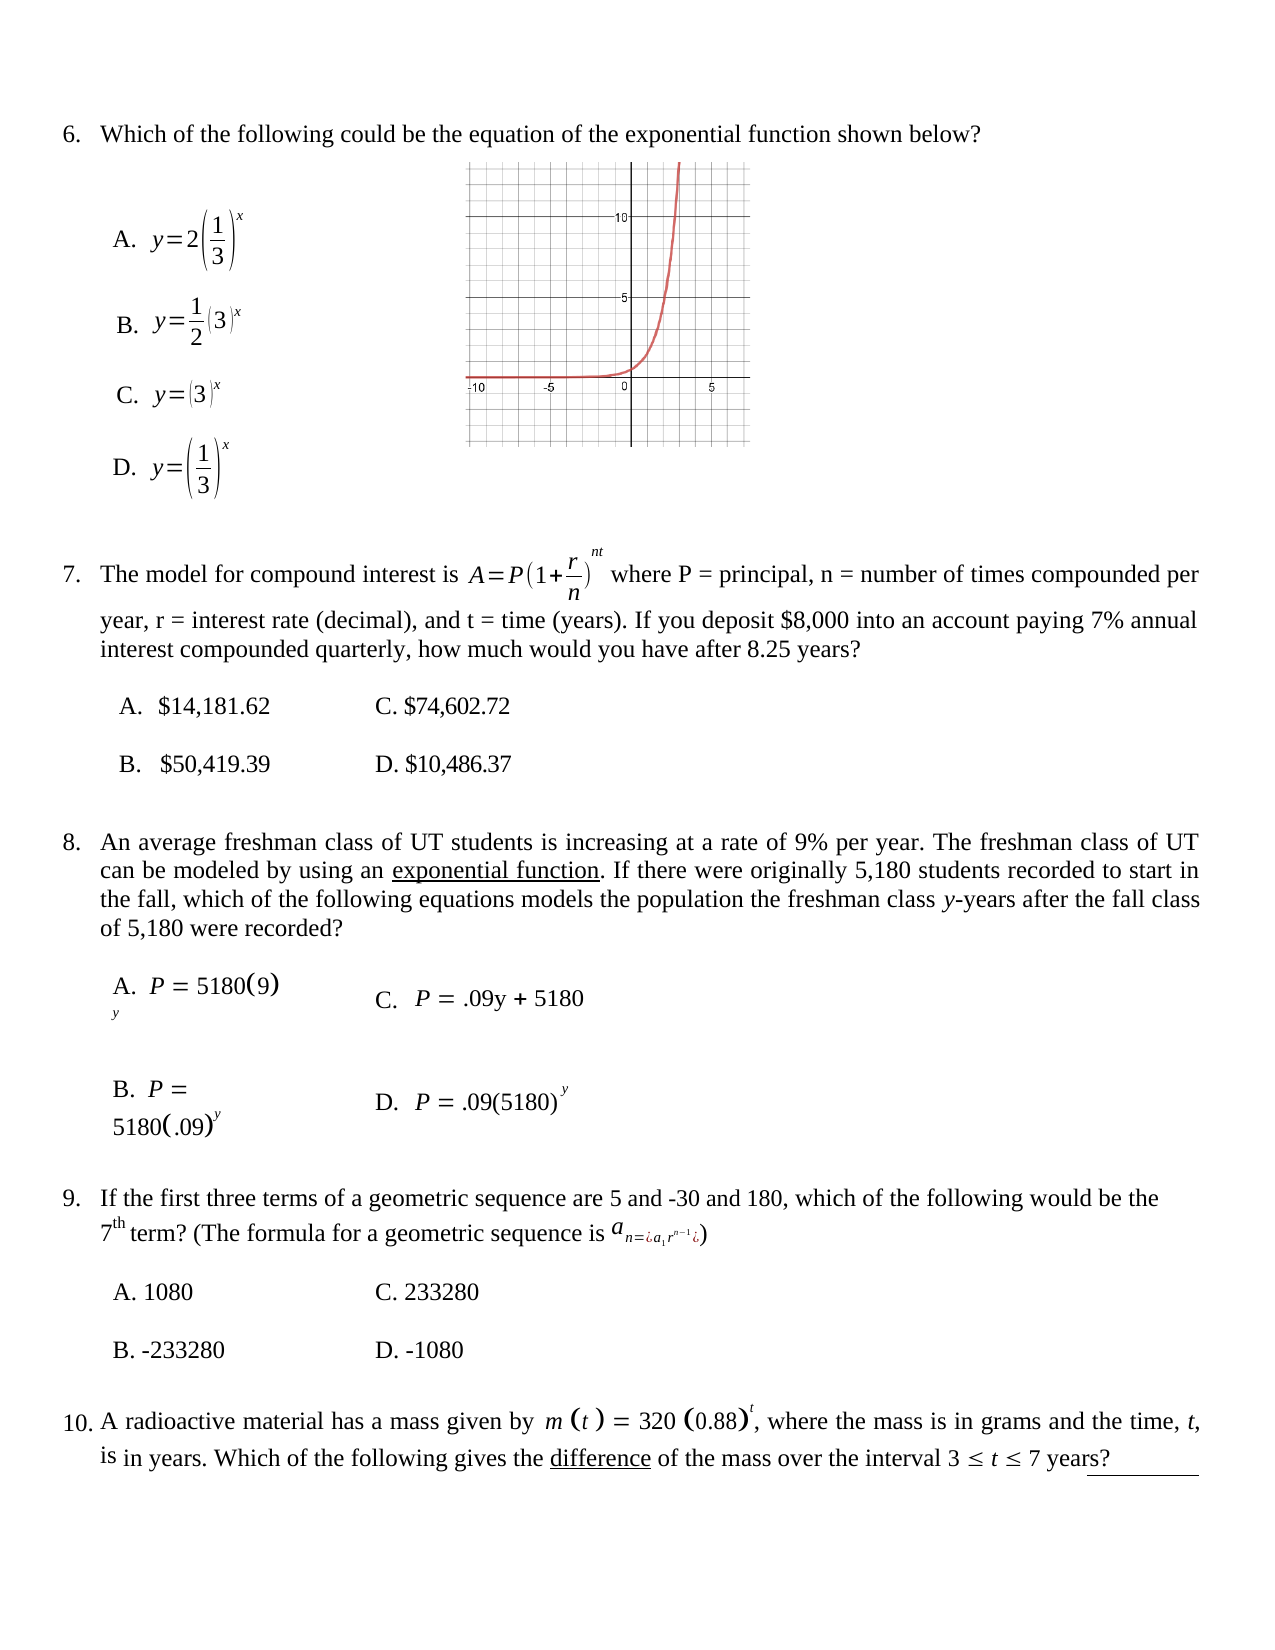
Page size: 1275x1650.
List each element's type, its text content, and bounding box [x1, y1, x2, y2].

list An average freshman class of UT students is increasing at a rate of 9% per year. The freshman class of UT can be modeled by using an exponential function. If there were originally 5,180 students recorded to start in the fall, which of the following equations models the population the freshman class y-years after the fall class of 5,180 were recorded? [62, 827, 1200, 942]
text B. [112, 293, 265, 352]
text D. [112, 435, 265, 501]
text P  .09y  5180 [415, 984, 1212, 1012]
text C. [375, 985, 406, 1013]
text A. [112, 207, 265, 272]
list The model for compound interest is where P = principal, n = number of times compounded per year, r = interest rate (decimal), and t = time (years). If you deposit $8,000 into an account paying 7% annual interest compounded quarterly, how much would you have after 8.25 years? [62, 543, 1200, 663]
text B. P  5180.09y [112, 1074, 292, 1144]
list $14,181.62 C. $74,602.72 [119, 691, 1212, 720]
list If the first three terms of a geometric sequence are 5 and -30 and 180, which of the following would be the 7th term? (The formula for a geometric sequence is ) [62, 1183, 1187, 1248]
list A radioactive material has a mass given by m t   320 0.88t, where the mass is in grams and the time, t, is in years. Which of the following gives the difference of the mass over the interval 3  t  7 years? [62, 1399, 1200, 1472]
list Which of the following could be the equation of the exponential function shown below? [62, 119, 1212, 148]
text D. [375, 1087, 406, 1116]
text B. -233280 D. -1080 [112, 1335, 1212, 1363]
picture [465, 162, 750, 447]
text C. [112, 375, 265, 411]
text P  .09(5180) y [415, 1080, 1212, 1118]
text A. P  51809 y [112, 971, 292, 1040]
text B. $50,419.39 D. $10,486.37 [112, 749, 1212, 778]
list A. 1080 C. 233280 [100, 1277, 1187, 1305]
